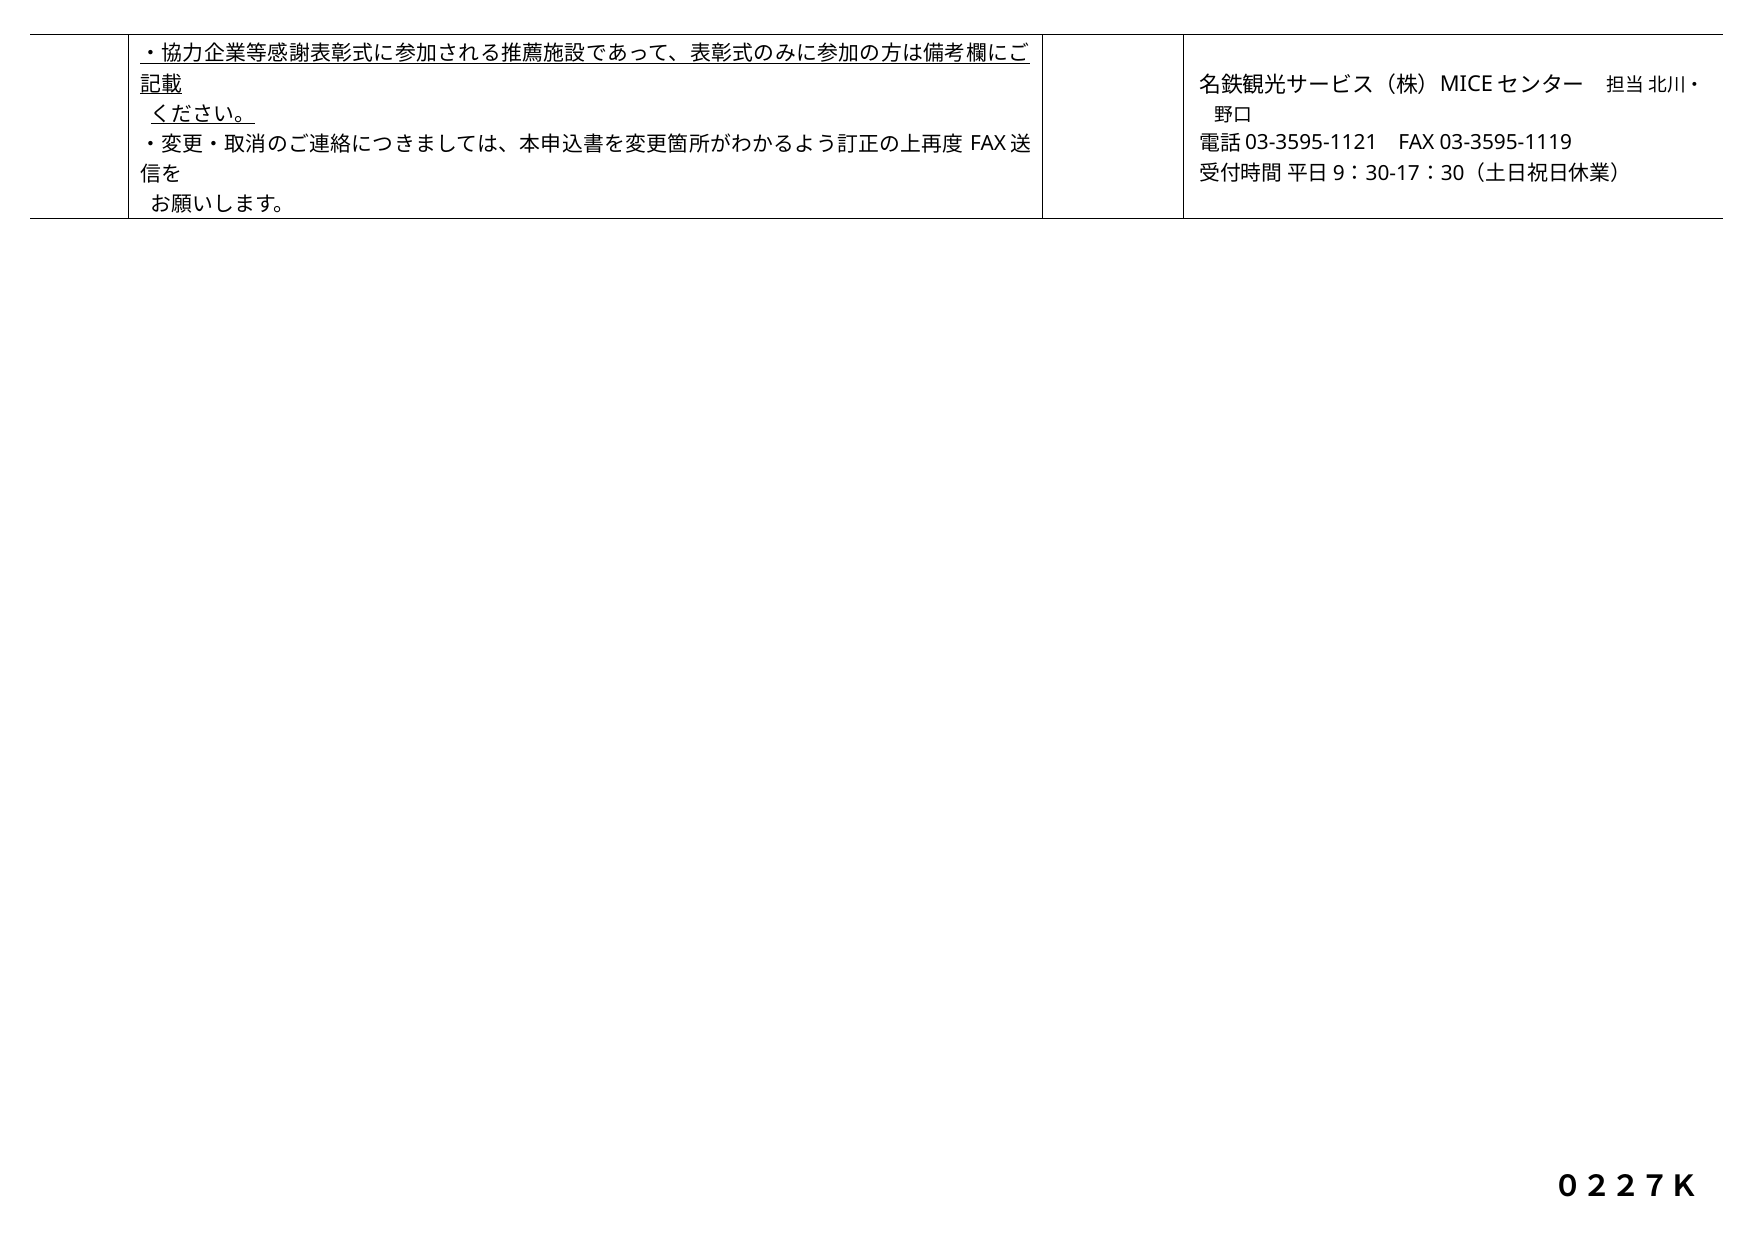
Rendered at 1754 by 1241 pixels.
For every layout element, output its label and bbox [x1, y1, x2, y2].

table_cell [1184, 35, 1723, 218]
table_cell [1043, 35, 1183, 218]
table_cell [30, 35, 128, 218]
table_cell [129, 35, 1042, 218]
